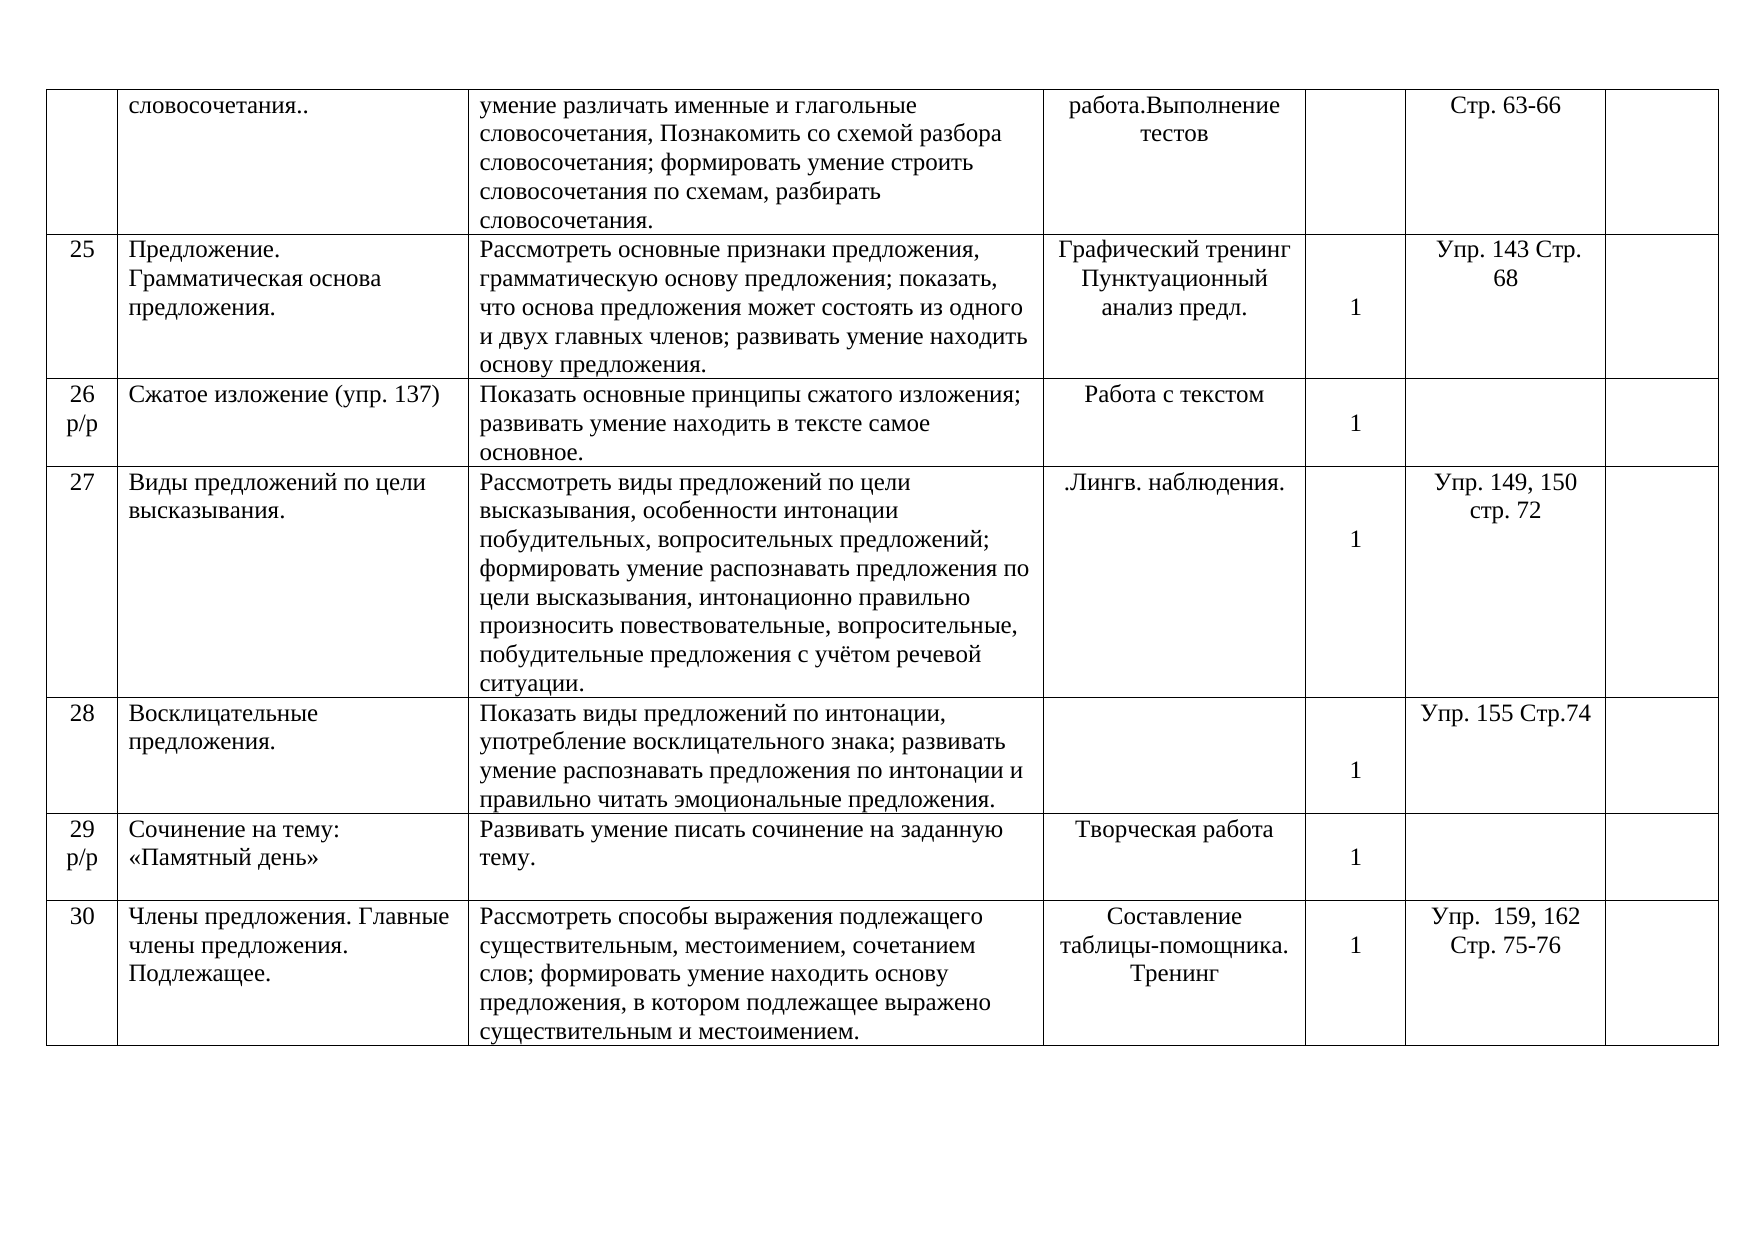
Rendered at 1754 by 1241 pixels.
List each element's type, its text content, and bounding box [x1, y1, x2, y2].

table_cell Работа с текстом [1044, 379, 1305, 466]
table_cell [1406, 90, 1605, 233]
table_cell [1606, 698, 1718, 813]
table_cell Сжатое изложение (упр. 137) [118, 379, 468, 466]
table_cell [1044, 901, 1305, 1045]
table_cell [1606, 901, 1718, 1045]
table_cell 1 [1306, 467, 1405, 697]
table_cell Графический тренинг Пунктуационный анализ предл. [1044, 235, 1305, 378]
table_cell 1 [1306, 379, 1405, 466]
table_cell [469, 90, 1043, 233]
table_cell 30 [47, 901, 117, 1045]
table_cell Показать основные принципы сжатого изложения; развивать умение находить в тексте самое основное. [469, 379, 1043, 466]
table_cell 1 [1306, 90, 1405, 233]
table_cell 25 [47, 235, 117, 378]
table_cell [1606, 90, 1718, 233]
table_cell Упр. 159, 162 Стр. 75-76 [1406, 901, 1605, 1045]
table_cell Развивать умение писать сочинение на заданную тему. [469, 814, 1043, 900]
table_cell 1 [1306, 698, 1405, 813]
table_cell Члены предложения. Главные члены предложения. Подлежащее. [118, 901, 468, 1045]
table_cell 1 [1306, 901, 1405, 1045]
table_cell Упр. 155 Стр.74 [1406, 698, 1605, 813]
table_cell 1 [1306, 235, 1405, 378]
table_cell 29 р/р [47, 814, 117, 900]
table_cell [1606, 379, 1718, 466]
table_cell 26 р/р [47, 379, 117, 466]
table_cell Предложение. Грамматическая основа предложения. [118, 235, 468, 378]
table_cell Сочинение на тему: «Памятный день» [118, 814, 468, 900]
table_cell Виды предложений по цели высказывания. [118, 467, 468, 697]
table_cell [1406, 379, 1605, 466]
table_cell Творческая работа [1044, 814, 1305, 900]
table_cell [1406, 814, 1605, 900]
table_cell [1044, 90, 1305, 233]
table_cell [1044, 698, 1305, 813]
table_cell [1606, 235, 1718, 378]
table_cell 1 [1306, 814, 1405, 900]
table_cell [1606, 467, 1718, 697]
table_cell Рассмотреть виды предложений по цели высказывания, особенности интонации побудительных, вопросительных предложений; формировать умение распознавать предложения по цели высказывания, интонационно правильно произносить повествовательные, вопросительные, побудительные предложения с учётом речевой ситуации. [469, 467, 1043, 697]
table_cell .Лингв. наблюдения. [1044, 467, 1305, 697]
table_cell Рассмотреть способы выражения подлежащего существительным, местоимением, сочетанием слов; формировать умение находить основу предложения, в котором подлежащее выражено существительным и местоимением. [469, 901, 1043, 1045]
table_cell Упр. 143 Стр. 68 [1406, 235, 1605, 378]
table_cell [118, 90, 468, 233]
table_cell 27 [47, 467, 117, 697]
table_cell Восклицательные предложения. [118, 698, 468, 813]
table_cell 28 [47, 698, 117, 813]
table_cell 24 [47, 90, 117, 233]
table_cell Рассмотреть основные признаки предложения, грамматическую основу предложения; показать, что основа предложения может состоять из одного и двух главных членов; развивать умение находить основу предложения. [469, 235, 1043, 378]
table_cell [1606, 814, 1718, 900]
table_cell Показать виды предложений по интонации, употребление восклицательного знака; развивать умение распознавать предложения по интонации и правильно читать эмоциональные предложения. [469, 698, 1043, 813]
table_cell Упр. 149, 150 стр. 72 [1406, 467, 1605, 697]
